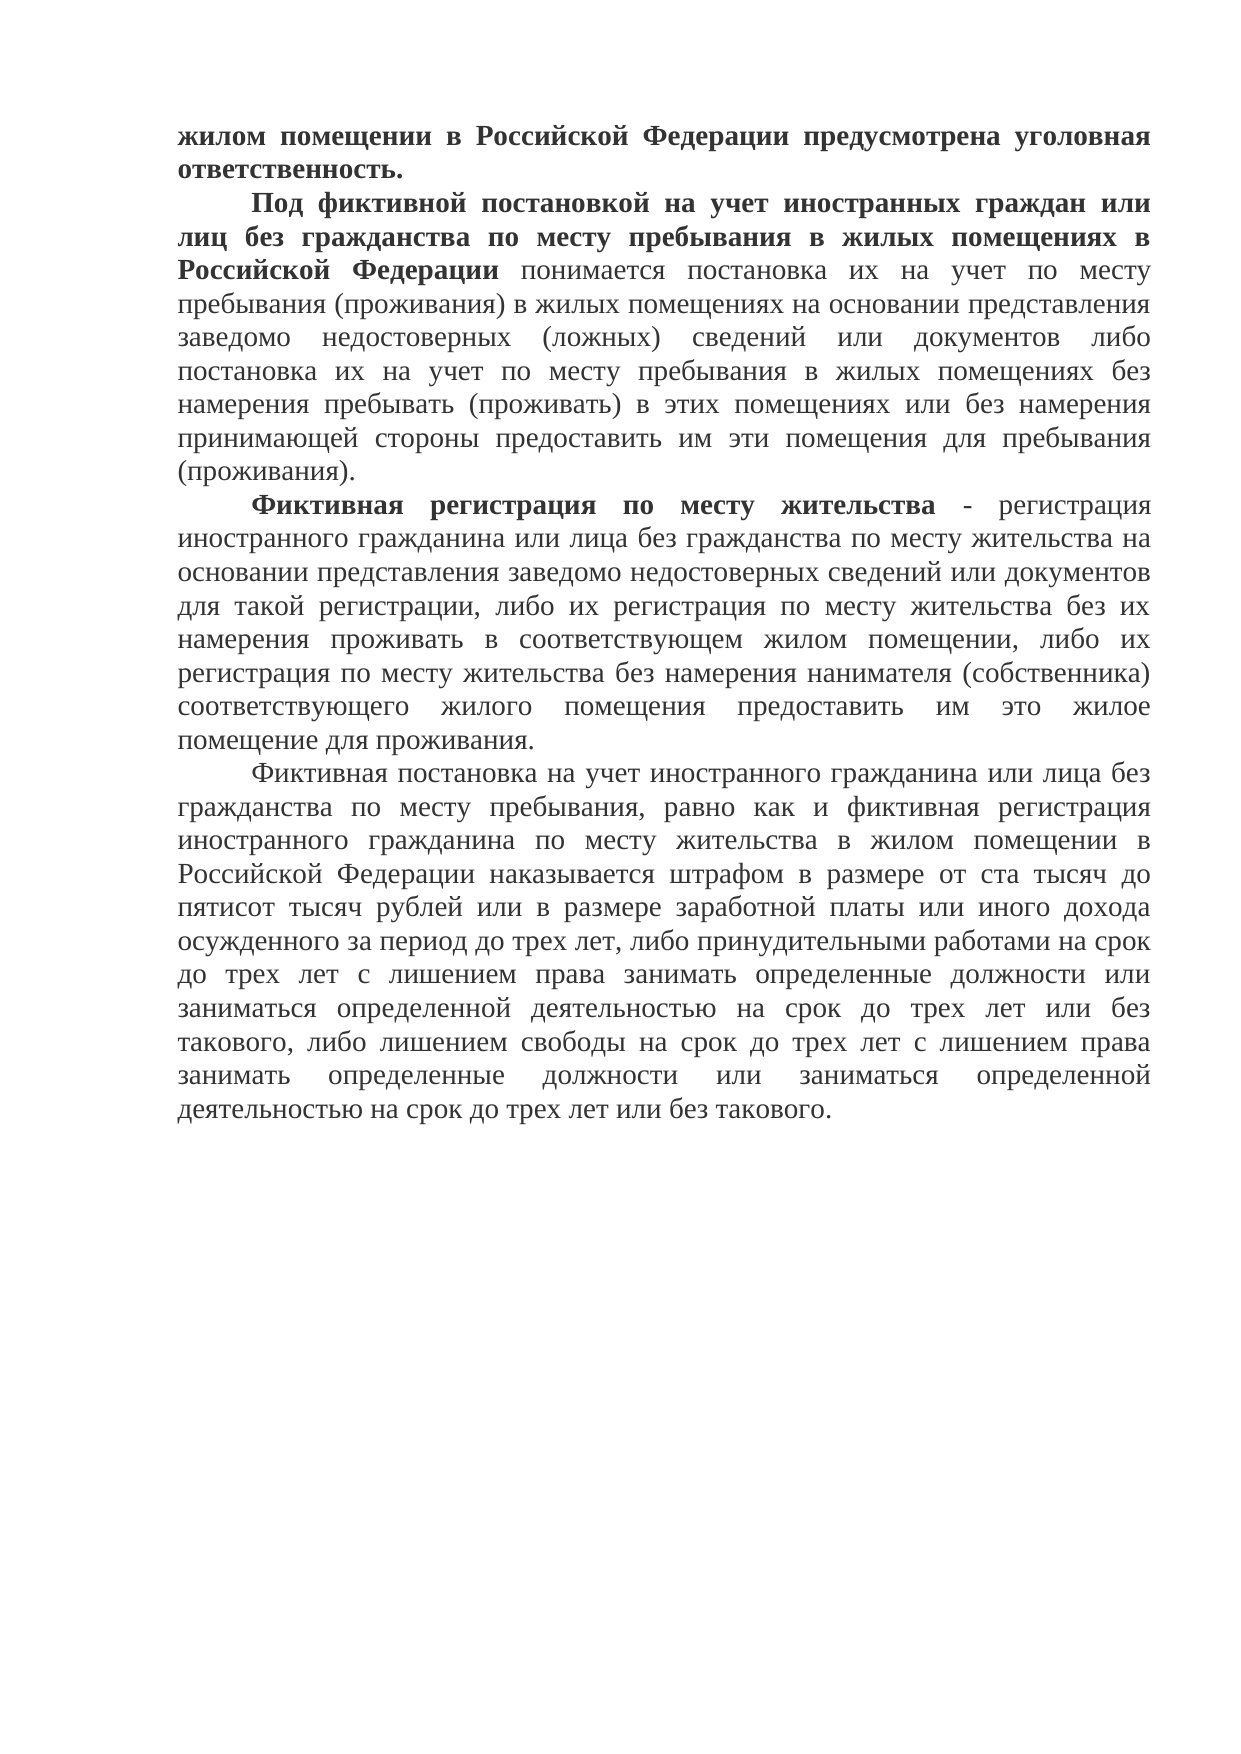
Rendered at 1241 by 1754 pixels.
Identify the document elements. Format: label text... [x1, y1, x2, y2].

text Под фиктивной постановкой на учет иностранных граждан или лиц без гражданства по месту пребывания в жилых помещениях в Российской Федерации понимается постановка их на учет по месту пребывания (проживания) в жилых помещениях на основании представления заведомо недостоверных (ложных) сведений или документов либо постановка их на учет по месту пребывания в жилых помещениях без намерения пребывать (проживать) в этих помещениях или без намерения принимающей стороны предоставить им эти помещения для пребывания (проживания). [177, 185, 1152, 487]
text Фиктивная постановка на учет иностранного гражданина или лица без гражданства по месту пребывания, равно как и фиктивная регистрация иностранного гражданина по месту жительства в жилом помещении в Российской Федерации наказывается штрафом в размере от ста тысяч до пятисот тысяч рублей или в размере заработной платы или иного дохода осужденного за период до трех лет, либо принудительными работами на срок до трех лет с лишением права занимать определенные должности или заниматься определенной деятельностью на срок до трех лет или без такового, либо лишением свободы на срок до трех лет с лишением права занимать определенные должности или заниматься определенной деятельностью на срок до трех лет или без такового. [177, 755, 1152, 1124]
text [177, 118, 1152, 185]
text Фиктивная регистрация по месту жительства - регистрация иностранного гражданина или лица без гражданства по месту жительства на основании представления заведомо недостоверных сведений или документов для такой регистрации, либо их регистрация по месту жительства без их намерения проживать в соответствующем жилом помещении, либо их регистрация по месту жительства без намерения нанимателя (собственника) соответствующего жилого помещения предоставить им это жилое помещение для проживания. [177, 487, 1152, 755]
